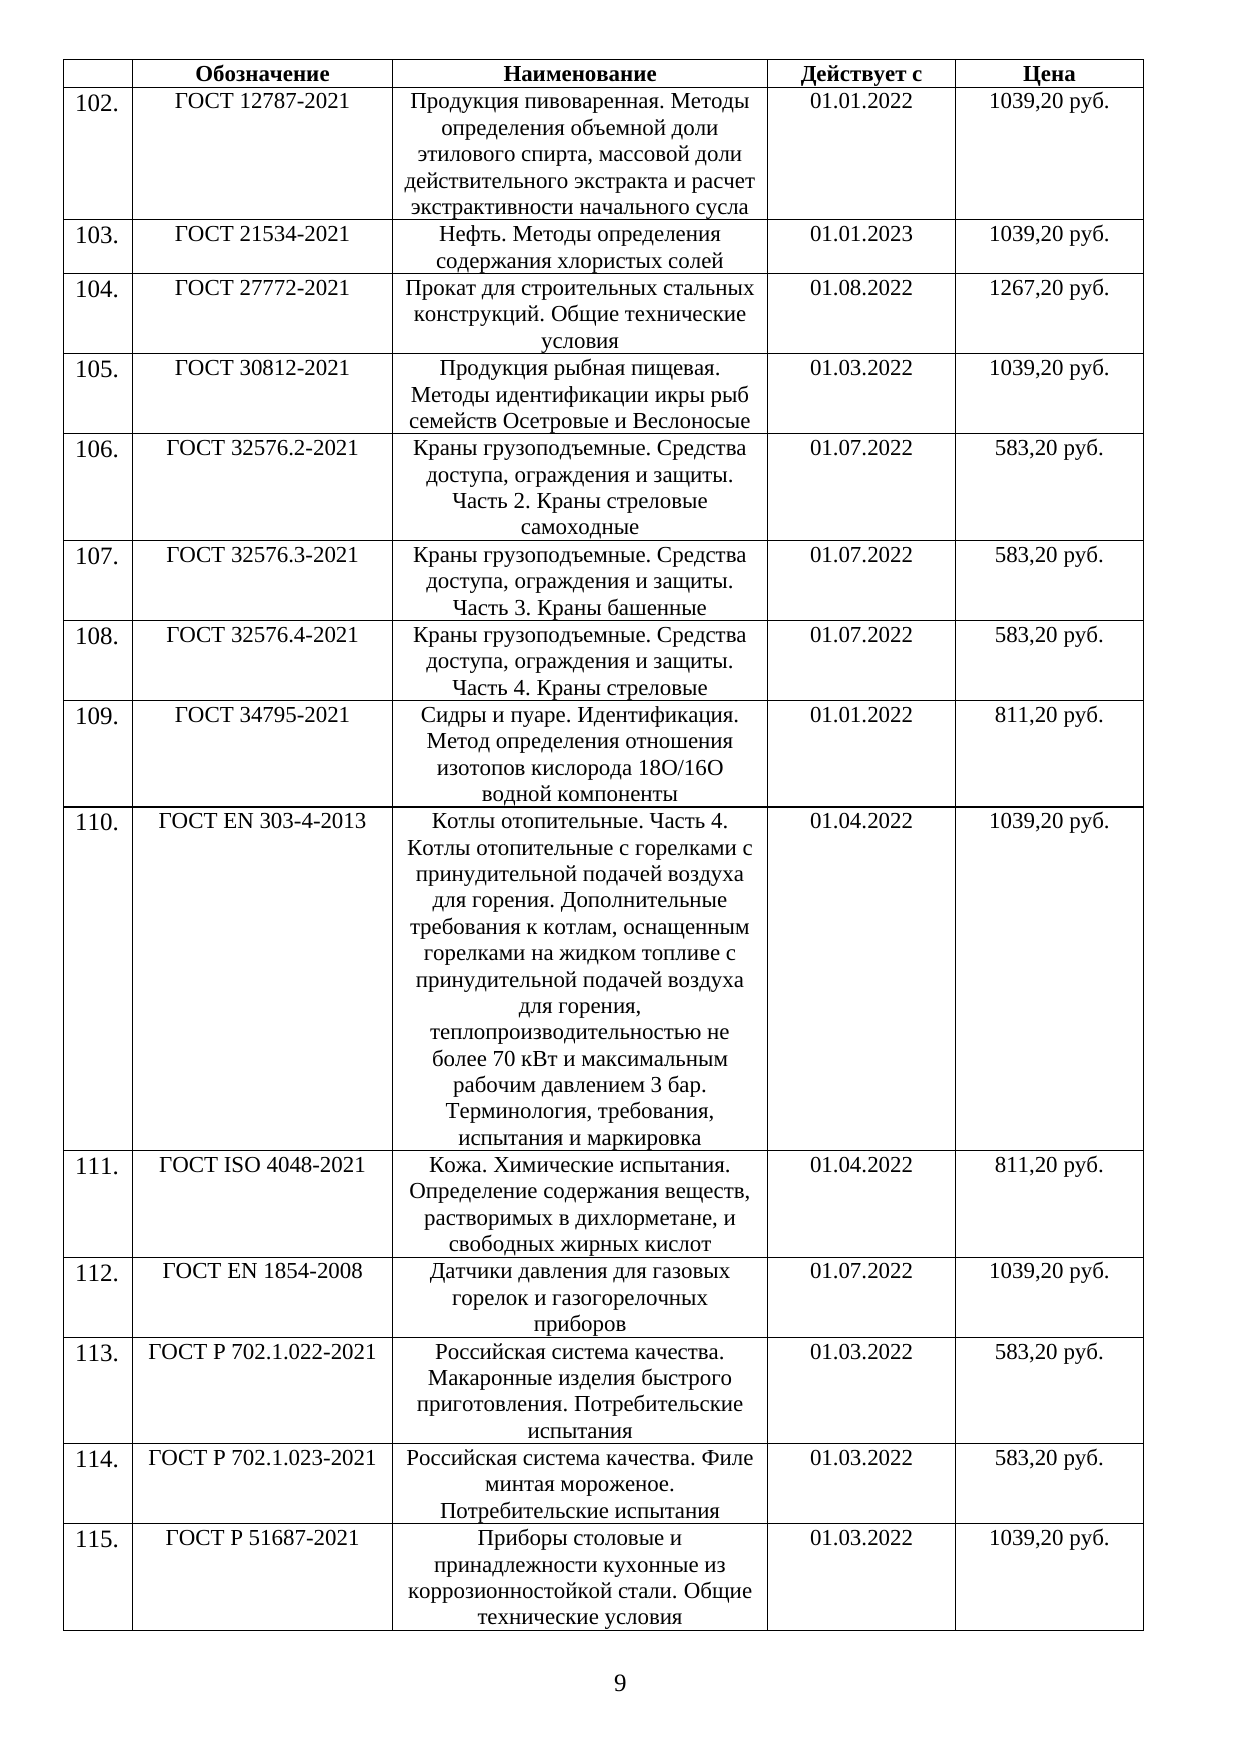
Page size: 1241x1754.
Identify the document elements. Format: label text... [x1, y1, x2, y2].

table_cell 01.07.2022 [768, 541, 955, 620]
table_cell 01.07.2022 [768, 434, 955, 540]
table_header [64, 60, 132, 87]
table_cell 01.07.2022 [768, 1258, 955, 1337]
table_cell 811,20 руб. [956, 1151, 1143, 1257]
table_cell Нефть. Методы определения содержания хлористых солей [393, 220, 767, 273]
table_cell 1039,20 руб. [956, 1524, 1143, 1630]
table_cell Российская система качества. Филе минтая мороженое. Потребительские испытания [393, 1444, 767, 1523]
table_cell 811,20 руб. [956, 701, 1143, 806]
table_cell [64, 808, 132, 1150]
table_cell 1039,20 руб. [956, 354, 1143, 433]
table_cell Прокат для строительных стальных конструкций. Общие технические условия [393, 274, 767, 353]
table_cell 01.03.2022 [768, 1444, 955, 1523]
table_cell [64, 621, 132, 700]
table_cell Российская система качества. Макаронные изделия быстрого приготовления. Потребительские испытания [393, 1338, 767, 1443]
table_cell ГОСТ Р 702.1.022-2021 [133, 1338, 392, 1443]
table_cell 1039,20 руб. [956, 220, 1143, 273]
table_cell 583,20 руб. [956, 1338, 1143, 1443]
table_cell 583,20 руб. [956, 434, 1143, 540]
table_cell [64, 354, 132, 433]
table_header Наименование [393, 60, 767, 87]
table_cell 1039,20 руб. [956, 1258, 1143, 1337]
table_cell [64, 434, 132, 540]
table_cell [64, 1524, 132, 1630]
table_cell ГОСТ 34795-2021 [133, 701, 392, 806]
table_cell [64, 220, 132, 273]
table_cell 01.03.2022 [768, 1338, 955, 1443]
table_cell 01.01.2022 [768, 88, 955, 219]
table_header Действует с [768, 60, 955, 87]
table_cell ГОСТ 32576.3-2021 [133, 541, 392, 620]
table_cell Приборы столовые и принадлежности кухонные из коррозионностойкой стали. Общие технические условия [393, 1524, 767, 1630]
table_cell ГОСТ 27772-2021 [133, 274, 392, 353]
table_header Цена [956, 60, 1143, 87]
table_cell 1267,20 руб. [956, 274, 1143, 353]
table_cell ГОСТ 32576.4-2021 [133, 621, 392, 700]
table_cell 583,20 руб. [956, 1444, 1143, 1523]
table_cell 01.07.2022 [768, 621, 955, 700]
table_cell [64, 274, 132, 353]
table_cell [64, 1338, 132, 1443]
table_cell 01.03.2022 [768, 1524, 955, 1630]
table_cell ГОСТ 32576.2-2021 [133, 434, 392, 540]
table_cell Продукция рыбная пищевая. Методы идентификации икры рыб семейств Осетровые и Веслоносые [393, 354, 767, 433]
table_cell Краны грузоподъемные. Средства доступа, ограждения и защиты. Часть 2. Краны стреловые самоходные [393, 434, 767, 540]
table_cell 01.01.2022 [768, 701, 955, 806]
table_cell ГОСТ Р 702.1.023-2021 [133, 1444, 392, 1523]
table_cell 01.04.2022 [768, 808, 955, 1150]
table_cell [64, 701, 132, 806]
table_cell [64, 88, 132, 219]
table_header Обозначение [133, 60, 392, 87]
table_cell 1039,20 руб. [956, 88, 1143, 219]
table_cell ГОСТ Р 51687-2021 [133, 1524, 392, 1630]
table_cell ГОСТ ISO 4048-2021 [133, 1151, 392, 1257]
table_cell Краны грузоподъемные. Средства доступа, ограждения и защиты. Часть 4. Краны стреловые [393, 621, 767, 700]
table_cell [64, 1258, 132, 1337]
table_cell Сидры и пуаре. Идентификация. Метод определения отношения изотопов кислорода 18O/16O водной компоненты [393, 701, 767, 806]
table_cell 583,20 руб. [956, 541, 1143, 620]
table_cell 1039,20 руб. [956, 808, 1143, 1150]
table_cell Датчики давления для газовых горелок и газогорелочных приборов [393, 1258, 767, 1337]
table_cell 583,20 руб. [956, 621, 1143, 700]
table_cell ГОСТ ЕN 1854-2008 [133, 1258, 392, 1337]
table_cell Котлы отопительные. Часть 4. Котлы отопительные с горелками с принудительной подачей воздуха для горения. Дополнительные требования к котлам, оснащенным горелками на жидком топливе с принудительной подачей воздуха для горения, теплопроизводительностью не более 70 кВт и максимальным рабочим давлением 3 бар. Терминология, требования, испытания и маркировка [393, 808, 767, 1150]
table_cell 01.01.2023 [768, 220, 955, 273]
table_cell ГОСТ 12787-2021 [133, 88, 392, 219]
table_cell ГОСТ 21534-2021 [133, 220, 392, 273]
table_cell ГОСТ 30812-2021 [133, 354, 392, 433]
table_cell [64, 541, 132, 620]
table_cell [64, 1444, 132, 1523]
table_cell 01.03.2022 [768, 354, 955, 433]
table_cell Кожа. Химические испытания. Определение содержания веществ, растворимых в дихлорметане, и свободных жирных кислот [393, 1151, 767, 1257]
table_cell Краны грузоподъемные. Средства доступа, ограждения и защиты. Часть 3. Краны башенные [393, 541, 767, 620]
table_cell ГОСТ EN 303-4-2013 [133, 808, 392, 1150]
table_cell Продукция пивоваренная. Методы определения объемной доли этилового спирта, массовой доли действительного экстракта и расчет экстрактивности начального сусла [393, 88, 767, 219]
table_cell [64, 1151, 132, 1257]
table_cell 01.08.2022 [768, 274, 955, 353]
table_cell 01.04.2022 [768, 1151, 955, 1257]
